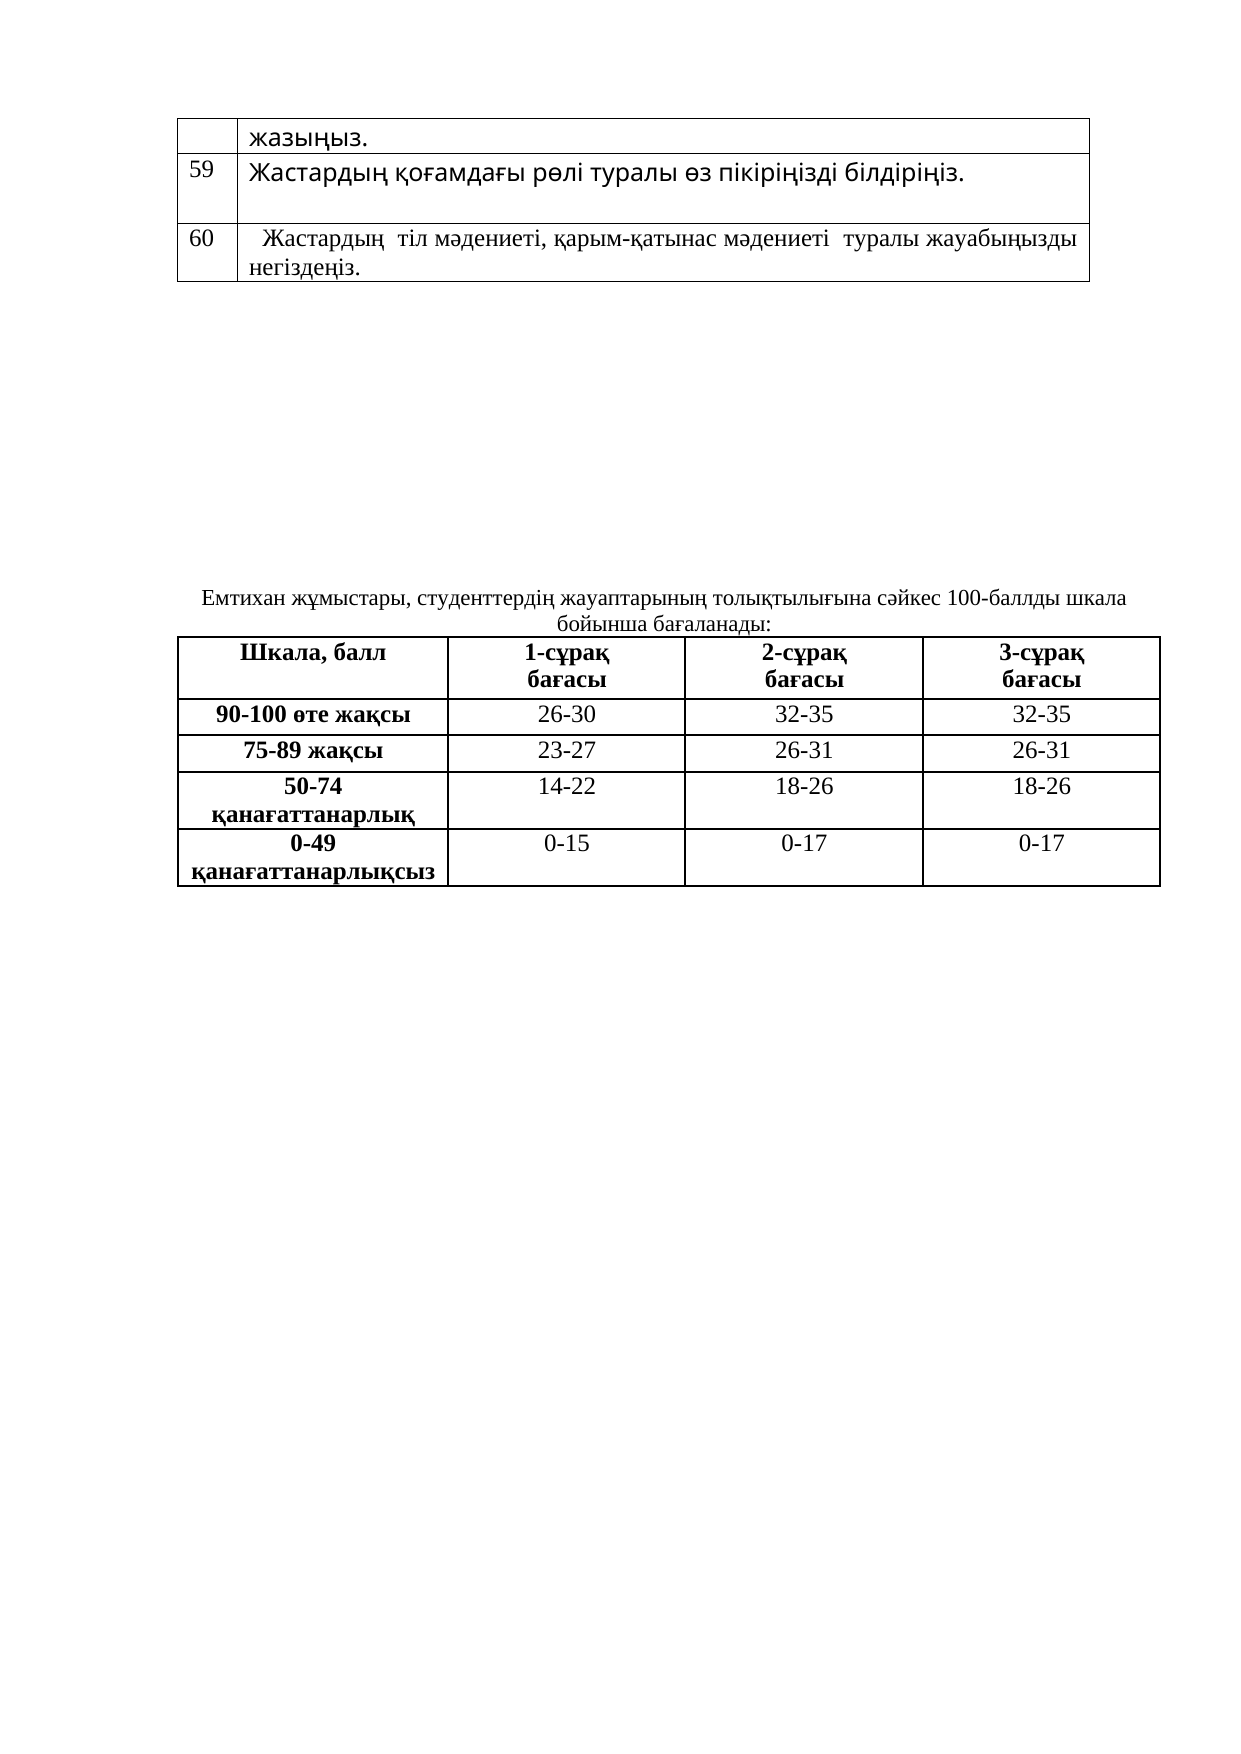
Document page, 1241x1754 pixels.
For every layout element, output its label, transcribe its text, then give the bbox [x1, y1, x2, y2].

table_cell 50-74 қанағаттанарлық [179, 773, 447, 828]
table_cell 0-17 [686, 830, 922, 885]
table_cell 26-31 [924, 736, 1159, 771]
table_cell 14-22 [449, 773, 684, 828]
table_header 1-сұрақ бағасы [449, 638, 684, 698]
table_cell 75-89 жақсы [179, 736, 447, 771]
table_cell 0-49 қанағаттанарлықсыз [179, 830, 447, 885]
table_cell Жастардың тіл мәдениеті, қарым-қатынас мәдениеті туралы жауабыңызды негіздеңіз. [238, 224, 1089, 281]
table_cell 0-17 [924, 830, 1159, 885]
table_cell Жастардың қоғамдағы рөлі туралы өз пікіріңізді білдіріңіз. [238, 154, 1089, 222]
table_header Шкала, балл [179, 638, 447, 698]
table_cell 23-27 [449, 736, 684, 771]
table_cell 59 [178, 154, 237, 222]
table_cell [238, 119, 1089, 153]
table_cell 32-35 [686, 700, 922, 734]
table_cell 18-26 [924, 773, 1159, 828]
table_header 3-сұрақ бағасы [924, 638, 1159, 698]
table_cell 26-30 [449, 700, 684, 734]
table_cell 58 [178, 119, 237, 153]
table_cell 32-35 [924, 700, 1159, 734]
table_cell 60 [178, 224, 237, 281]
table_header 2-сұрақ бағасы [686, 638, 922, 698]
table_cell 0-15 [449, 830, 684, 885]
table_cell 18-26 [686, 773, 922, 828]
text Емтихан жұмыстары, студенттердің жауаптарының толықтылығына сәйкес 100-баллды шкала бойынша бағаланады: [177, 585, 1152, 636]
table_cell 26-31 [686, 736, 922, 771]
table_cell 90-100 өте жақсы [179, 700, 447, 734]
